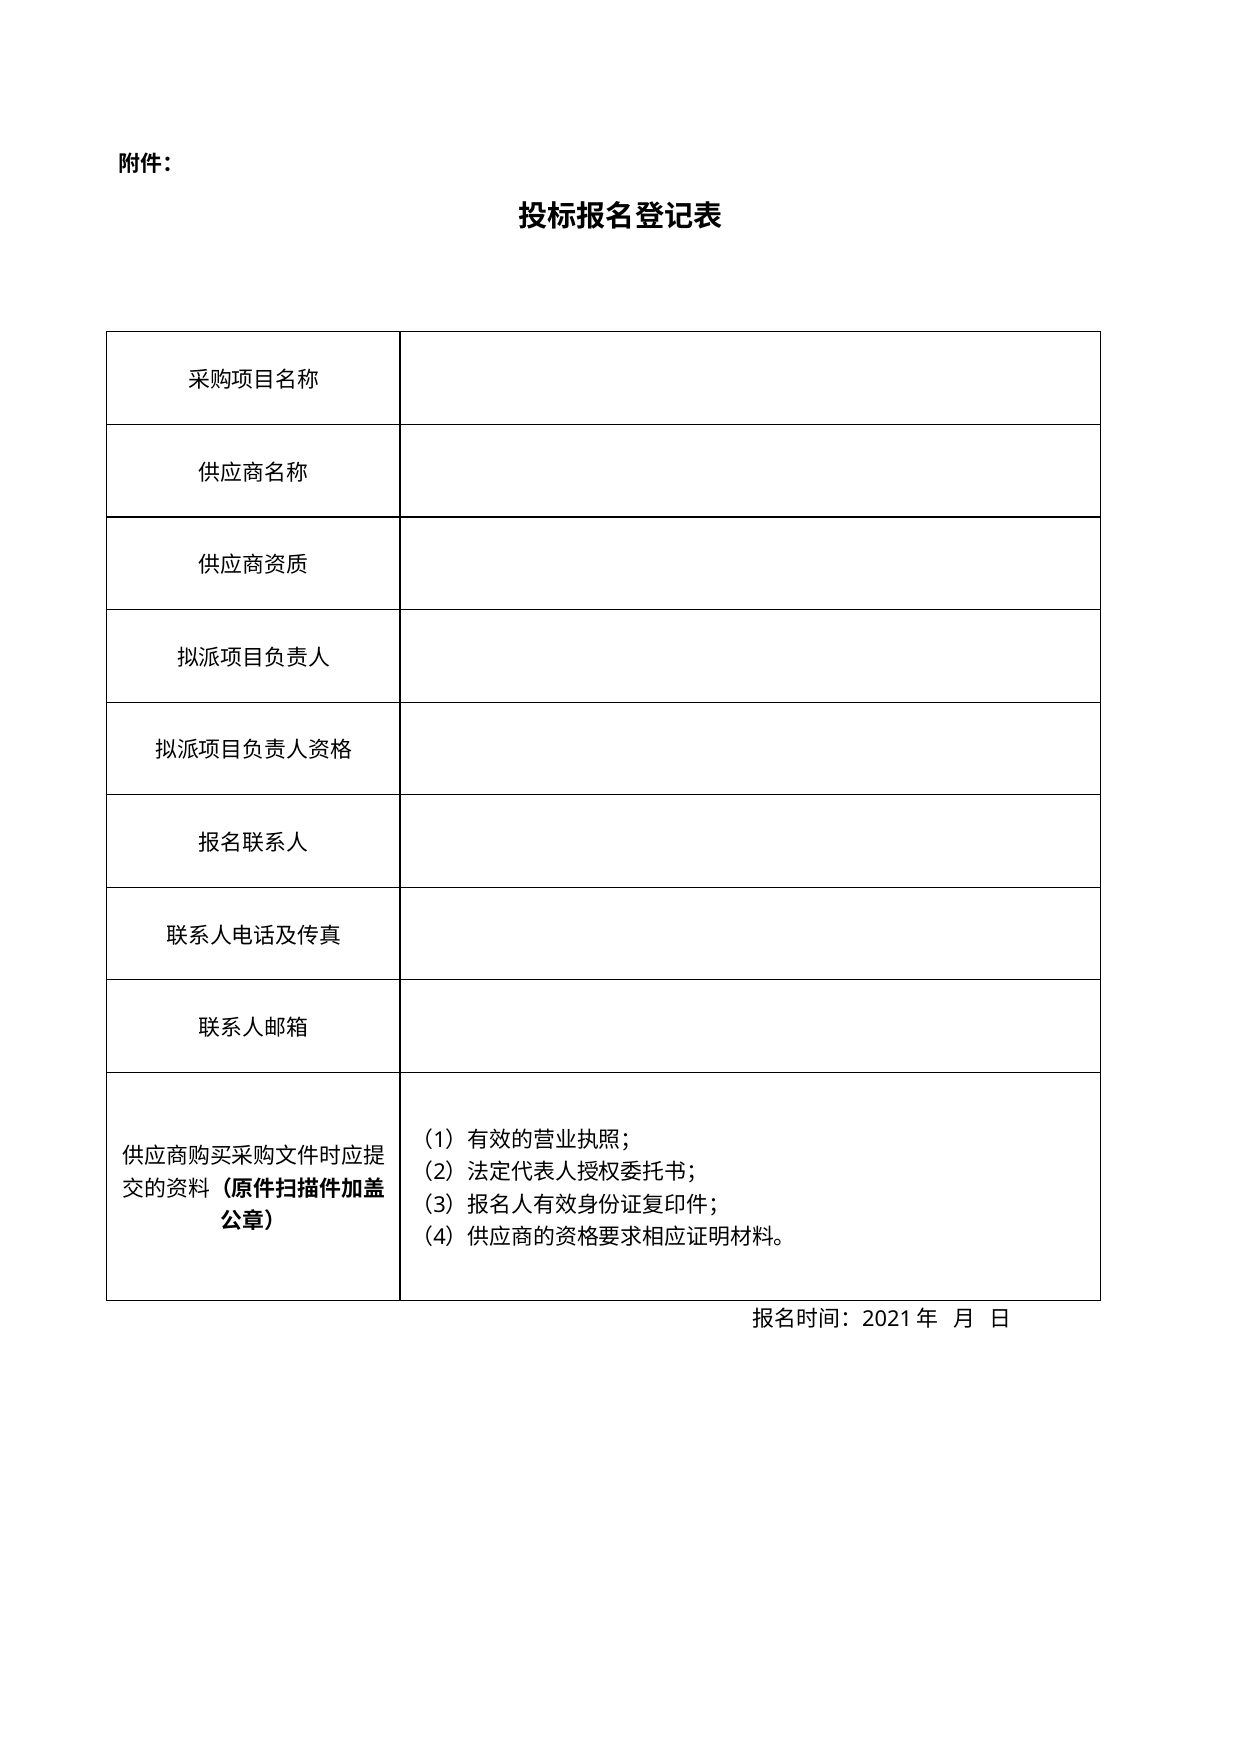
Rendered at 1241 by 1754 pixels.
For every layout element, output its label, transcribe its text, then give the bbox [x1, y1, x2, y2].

table_cell 供应商名称 [107, 425, 399, 516]
table_cell 报名联系人 [107, 795, 399, 887]
table_cell [401, 610, 1100, 702]
table_cell 供应商购买采购文件时应提交的资料（原件扫描件加盖公章） [107, 1073, 399, 1300]
table_header [401, 332, 1100, 424]
text 投标报名登记表 [118, 182, 1122, 247]
table_cell [401, 888, 1100, 979]
table_cell 联系人电话及传真 [107, 888, 399, 979]
table_cell [401, 518, 1100, 609]
table_cell 拟派项目负责人资格 [107, 703, 399, 794]
text 报名时间：2021年 月 日 [118, 1301, 1122, 1334]
table_cell [401, 795, 1100, 887]
text 附件： [118, 129, 1122, 182]
table_cell [401, 425, 1100, 516]
table_cell 联系人邮箱 [107, 980, 399, 1072]
table_cell 供应商资质 [107, 518, 399, 609]
table_cell 拟派项目负责人 [107, 610, 399, 702]
table_cell （1）有效的营业执照； （2）法定代表人授权委托书； （3）报名人有效身份证复印件； （4）供应商的资格要求相应证明材料。 [401, 1073, 1100, 1300]
table_header 采购项目名称 [107, 332, 399, 424]
table_cell [401, 980, 1100, 1072]
table_cell [401, 703, 1100, 794]
